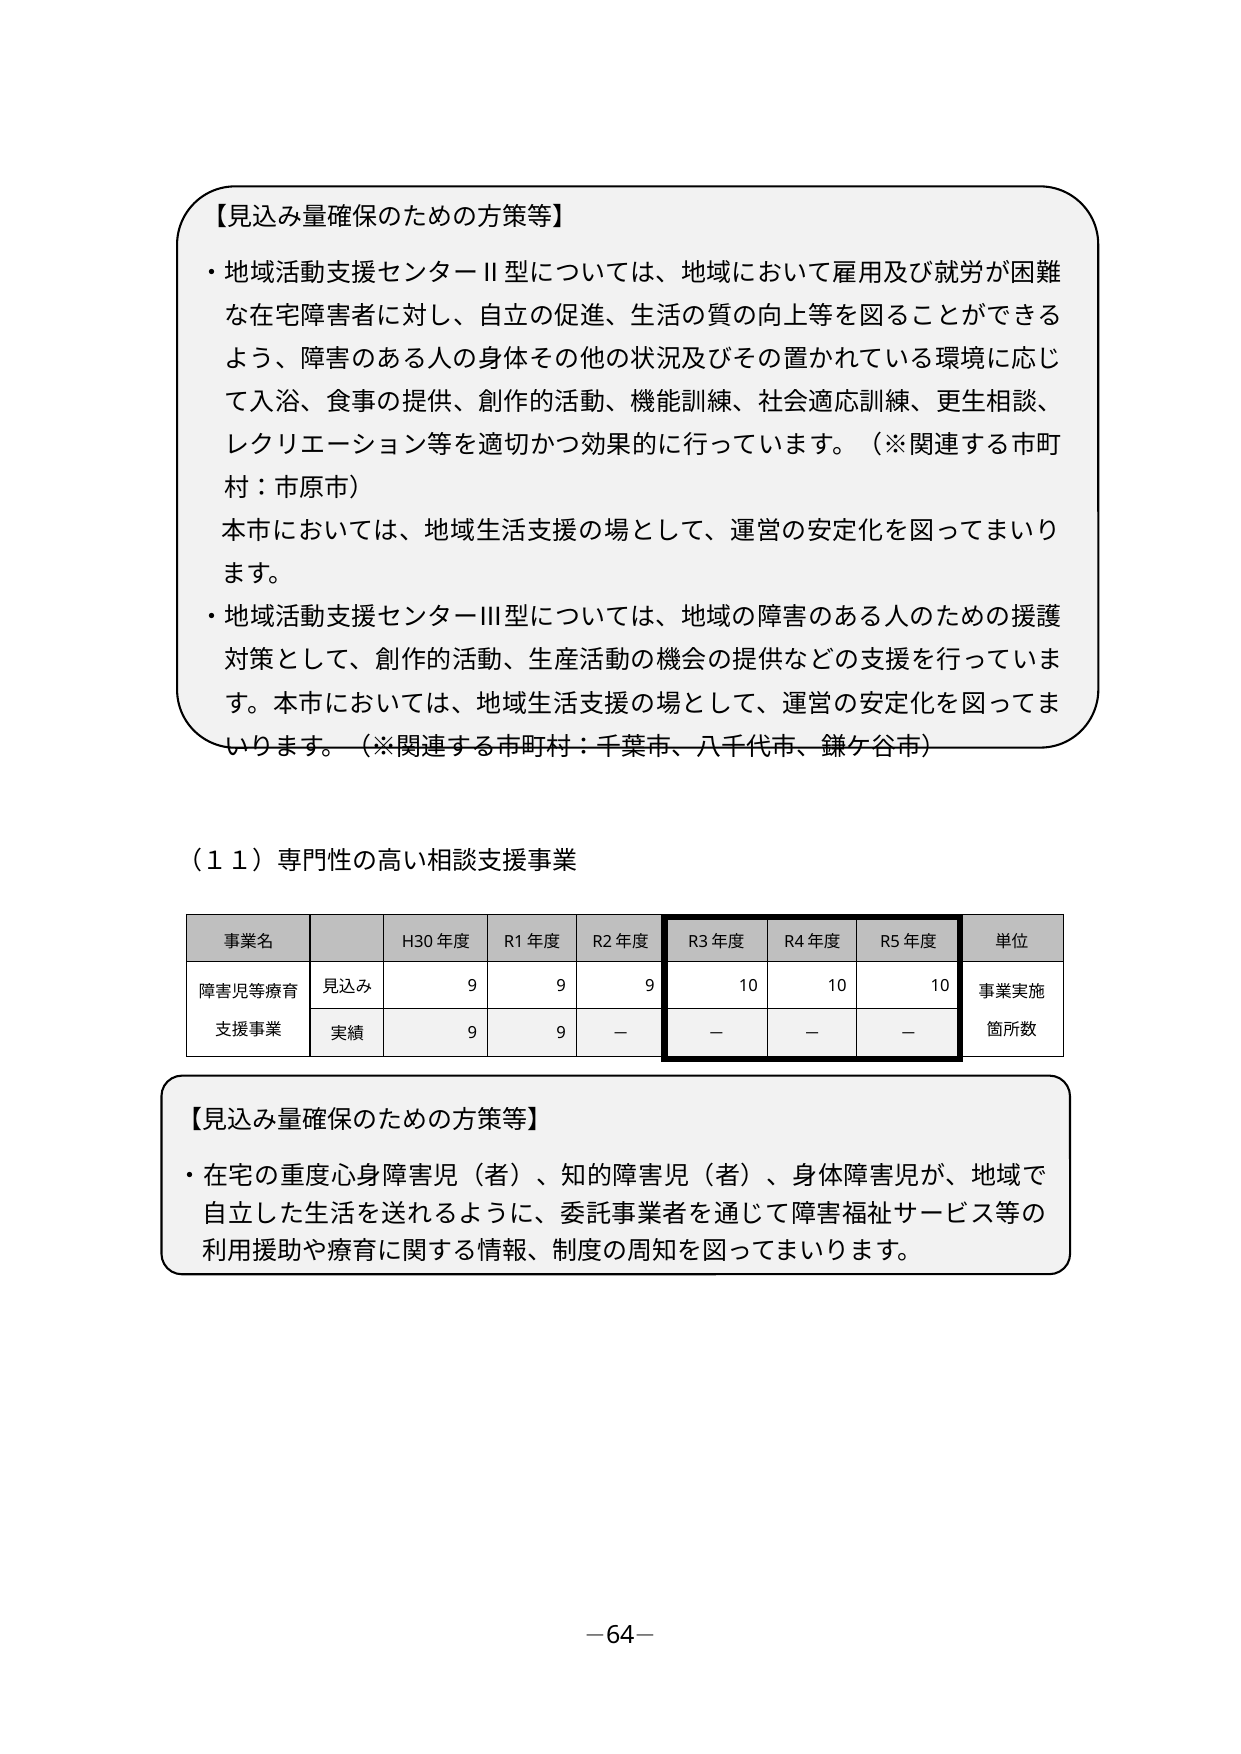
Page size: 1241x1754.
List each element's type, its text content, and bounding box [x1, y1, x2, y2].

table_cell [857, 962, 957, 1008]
text （１１）専門性の高い相談支援事業 [177, 840, 1063, 877]
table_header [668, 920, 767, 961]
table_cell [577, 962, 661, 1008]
text 本市においては、地域生活支援の場として、運営の安定化を図ってまいります。 [221, 510, 1063, 591]
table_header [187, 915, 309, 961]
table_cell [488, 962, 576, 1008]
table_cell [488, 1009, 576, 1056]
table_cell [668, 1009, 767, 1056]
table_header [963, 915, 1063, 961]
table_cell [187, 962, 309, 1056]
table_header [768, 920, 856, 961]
text 【見込み量確保のための方策等】 [177, 196, 1063, 233]
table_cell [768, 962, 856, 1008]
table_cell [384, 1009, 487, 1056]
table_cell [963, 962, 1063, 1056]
text 【見込み量確保のための方策等】 [177, 1099, 1063, 1137]
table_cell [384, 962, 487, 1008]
text ・地域活動支援センターⅡ型については、地域において雇用及び就労が困難な在宅障害者に対し、自立の促進、生活の質の向上等を図ることができるよう、障害のある人の身体その他の状況及びその置かれている環境に応じて入浴、食事の提供、創作的活動、機能訓練、社会適応訓練、更生相談、レクリエーション等を適切かつ効果的に行っています。（※関連する市町村：市原市） [199, 252, 1063, 505]
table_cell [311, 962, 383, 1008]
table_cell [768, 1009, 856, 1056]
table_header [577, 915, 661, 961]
text ・在宅の重度心身障害児（者）、知的障害児（者）、身体障害児が、地域で自立した生活を送れるように、委託事業者を通じて障害福祉サービス等の利用援助や療育に関する情報、制度の周知を図ってまいります。 [177, 1155, 1048, 1267]
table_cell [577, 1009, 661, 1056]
text ・地域活動支援センターⅢ型については、地域の障害のある人のための援護対策として、創作的活動、生産活動の機会の提供などの支援を行っています。本市においては、地域生活支援の場として、運営の安定化を図ってまいります。（※関連する市町村：千葉市、八千代市、鎌ケ谷市） [199, 596, 1063, 763]
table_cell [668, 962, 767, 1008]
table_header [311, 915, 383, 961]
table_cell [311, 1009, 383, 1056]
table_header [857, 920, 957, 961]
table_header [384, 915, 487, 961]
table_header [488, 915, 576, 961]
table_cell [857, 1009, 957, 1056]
